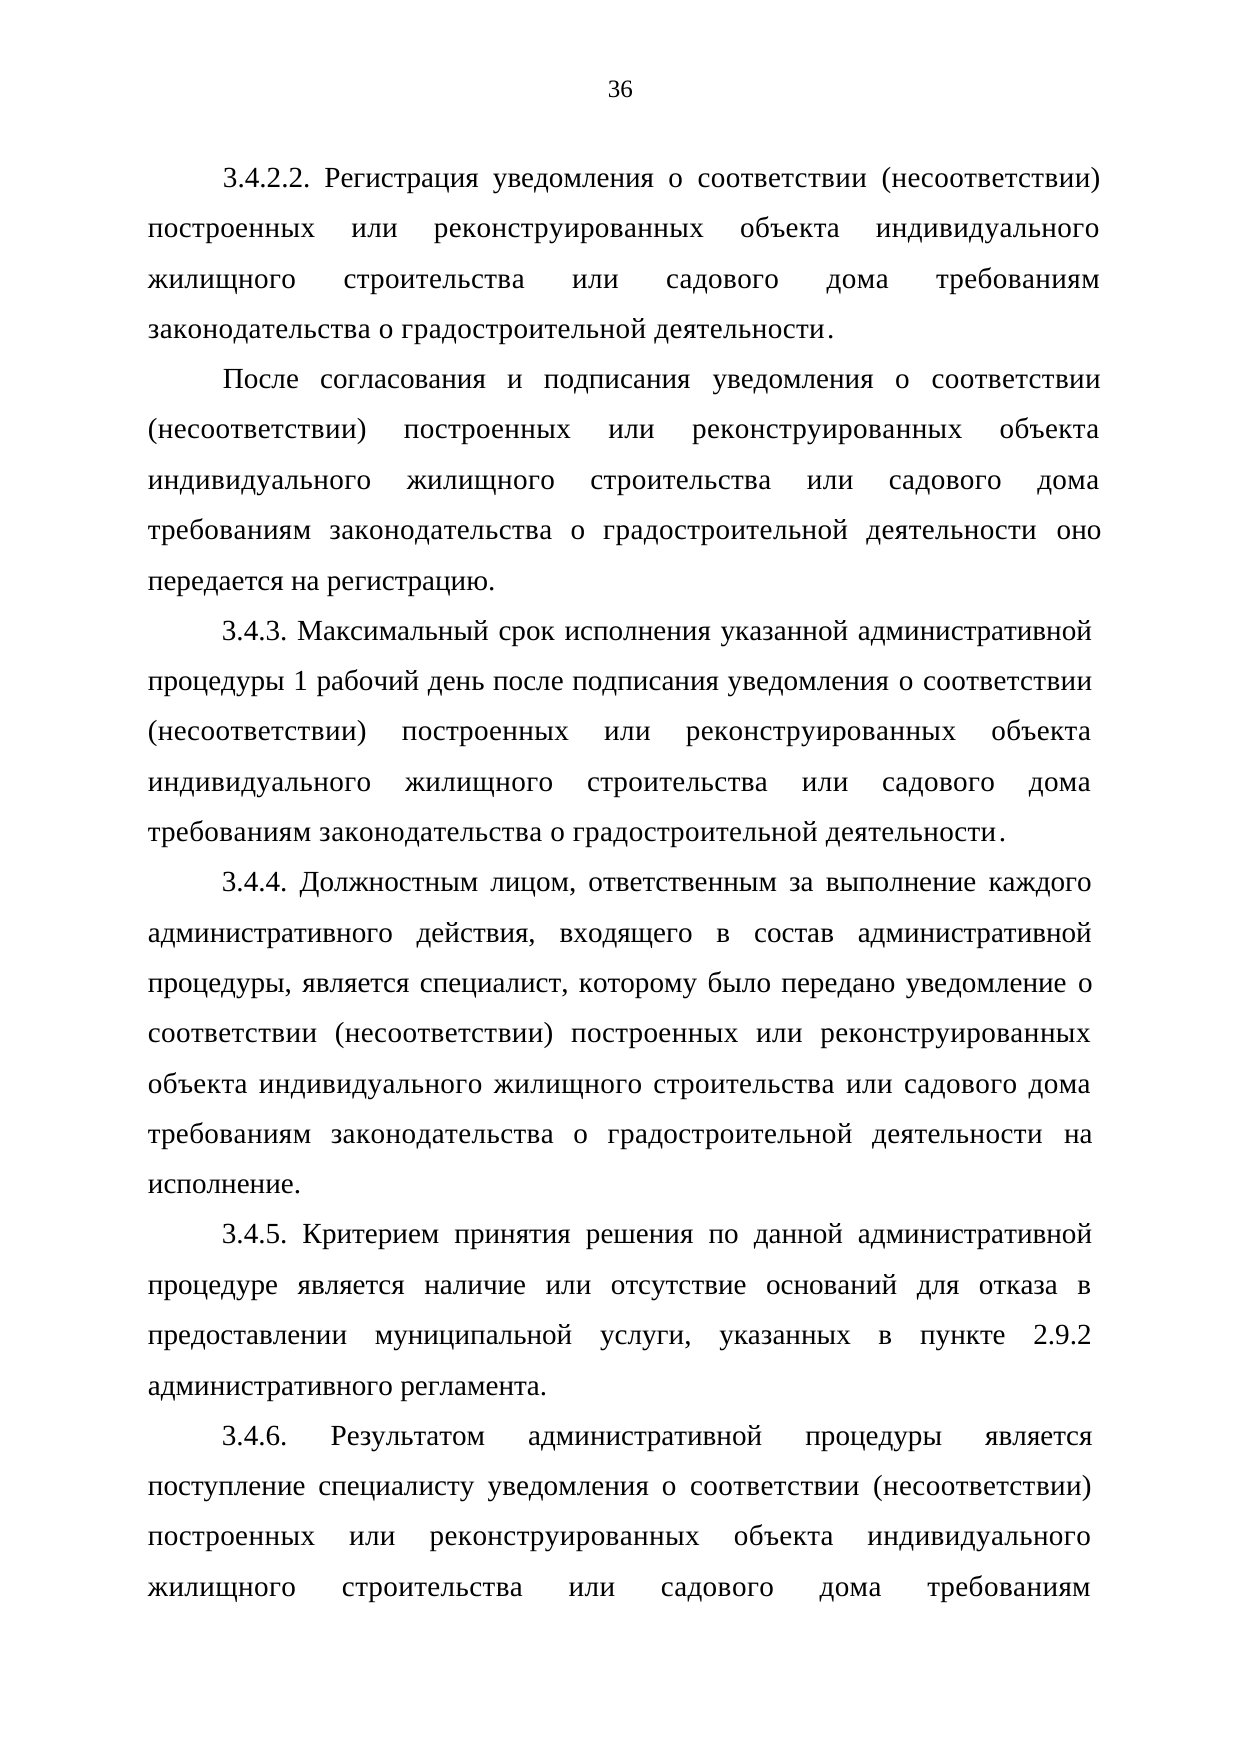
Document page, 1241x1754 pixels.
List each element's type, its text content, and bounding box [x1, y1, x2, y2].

text 3.4.3. Максимальный срок исполнения указанной административной процедуры 1 рабочий день после подписания уведомления о соответствии (несоответствии) построенных или реконструированных объекта индивидуального жилищного строительства или садового дома требованиям законодательства о градостроительной деятельности. [148, 613, 1093, 848]
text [148, 1418, 1093, 1602]
text 3.4.5. Критерием принятия решения по данной административной процедуре является наличие или отсутствие оснований для отказа в предоставлении муниципальной услуги, указанных в пункте 2.9.2 административного регламента. [148, 1217, 1092, 1401]
text После согласования и подписания уведомления о соответствии (несоответствии) построенных или реконструированных объекта индивидуального жилищного строительства или садового дома требованиям законодательства о градостроительной деятельности оно передается на регистрацию. [148, 361, 1101, 596]
text 3.4.2.2. Регистрация уведомления о соответствии (несоответствии) построенных или реконструированных объекта индивидуального жилищного строительства или садового дома требованиям законодательства о градостроительной деятельности. [148, 160, 1101, 344]
text 3.4.4. Должностным лицом, ответственным за выполнение каждого административного действия, входящего в состав административной процедуры, является специалист, которому было передано уведомление о соответствии (несоответствии) построенных или реконструированных объекта индивидуального жилищного строительства или садового дома требованиям законодательства о градостроительной деятельности на исполнение. [148, 864, 1092, 1200]
